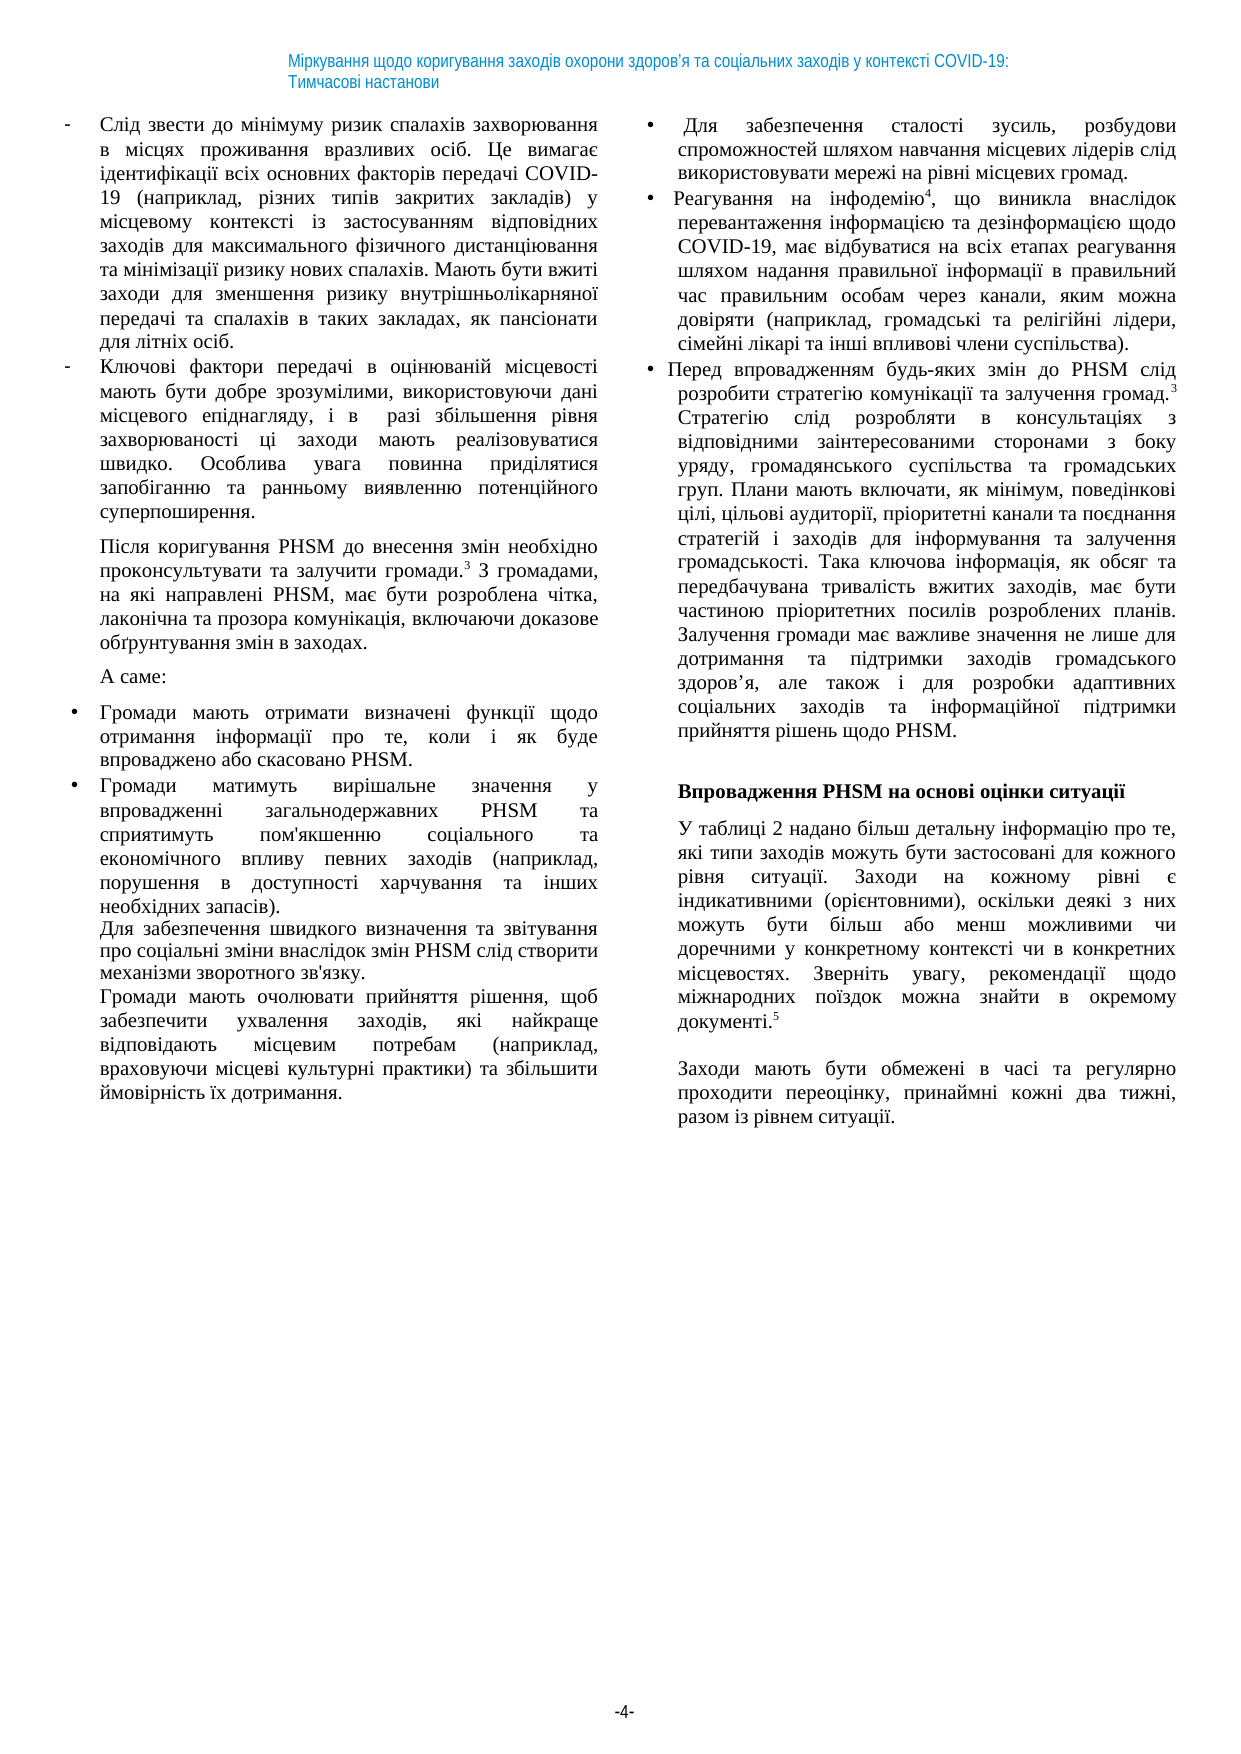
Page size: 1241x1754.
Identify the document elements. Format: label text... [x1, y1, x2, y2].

text У таблиці 2 надано більш детальну інформацію про те, які типи заходів можуть бути застосовані для кожного рівня ситуації. Заходи на кожному рівні є індикативними (орієнтовними), оскільки деякі з них можуть бути більш або менш можливими чи доречними у конкретному контексті чи в конкретних місцевостях. Зверніть увагу, рекомендації щодо міжнародних поїздок можна знайти в окремому документі.5 [678, 816, 1177, 1033]
text Впровадження PHSM на основі оцінки ситуації [678, 779, 1177, 803]
text • Реагування на інфодемію4, що виникла внаслідок перевантаження інформацією та дезінформацією щодо COVID-19, має відбуватися на всіх етапах реагування шляхом надання правильної інформації в правильний час правильним особам через канали, яким можна довіряти (наприклад, громадські та релігійні лідери, сімейні лікарі та інші впливові члени суспільства). [646, 184, 1177, 355]
text • Для забезпечення сталості зусиль, розбудови спроможностей шляхом навчання місцевих лідерів слід використовувати мережі на рівні місцевих громад. [646, 112, 1177, 184]
list Громади мають отримати визначені функції щодо отримання інформації про те, коли і як буде впроваджено або скасовано PHSM. [70, 699, 598, 771]
text Після коригування PHSM до внесення змін необхідно проконсультувати та залучити громади.3 З громадами, на які направлені PHSM, має бути розроблена чітка, лаконічна та прозора комунікація, включаючи доказове обґрунтування змін в заходах. [99, 534, 598, 654]
text А саме: [99, 664, 598, 688]
text Громади мають очолювати прийняття рішення, щоб забезпечити ухвалення заходів, які найкраще відповідають місцевим потребам (наприклад, враховуючи місцеві культурні практики) та збільшити ймовірність їх дотримання. [99, 984, 598, 1104]
list Слід звести до мінімуму ризик спалахів захворювання в місцях проживання вразливих осіб. Це вимагає ідентифікації всіх основних факторів передачі COVID-19 (наприклад, різних типів закритих закладів) у місцевому контексті із застосуванням відповідних заходів для максимального фізичного дистанціювання та мінімізації ризику нових спалахів. Мають бути вжиті заходи для зменшення ризику внутрішньолікарняної передачі та спалахів в таких закладах, як пансіонати для літніх осіб. [64, 112, 598, 353]
text Для забезпечення швидкого визначення та звітування про соціальні зміни внаслідок змін PHSM слід створити механізми зворотного зв'язку. [99, 918, 598, 984]
list Громади матимуть вирішальне значення у впровадженні загальнодержавних PHSM та сприятимуть пом'якшенню соціального та економічного впливу певних заходів (наприклад, порушення в доступності харчування та інших необхідних запасів). [70, 771, 598, 918]
text Заходи мають бути обмежені в часі та регулярно проходити переоцінку, принаймні кожні два тижні, разом із рівнем ситуації. [678, 1056, 1177, 1128]
text • Перед впровадженням будь-яких змін до PHSM слід розробити стратегію комунікації та залучення громад.3 Стратегію слід розробляти в консультаціях з відповідними заінтересованими сторонами з боку уряду, громадянського суспільства та громадських груп. Плани мають включати, як мінімум, поведінкові цілі, цільові аудиторії, пріоритетні канали та поєднання стратегій і заходів для інформування та залучення громадськості. Така ключова інформація, як обсяг та передбачувана тривалість вжитих заходів, має бути частиною пріоритетних посилів розроблених планів. Залучення громади має важливе значення не лише для дотримання та підтримки заходів громадського здоров’я, але також і для розробки адаптивних соціальних заходів та інформаційної підтримки прийняття рішень щодо PHSM. [646, 355, 1177, 742]
list Ключові фактори передачі в оцінюваній місцевості мають бути добре зрозумілими, використовуючи дані місцевого епіднагляду, і в разі збільшення рівня захворюваності ці заходи мають реалізовуватися швидко. Особлива увага повинна приділятися запобіганню та ранньому виявленню потенційного суперпоширення. [64, 353, 598, 523]
